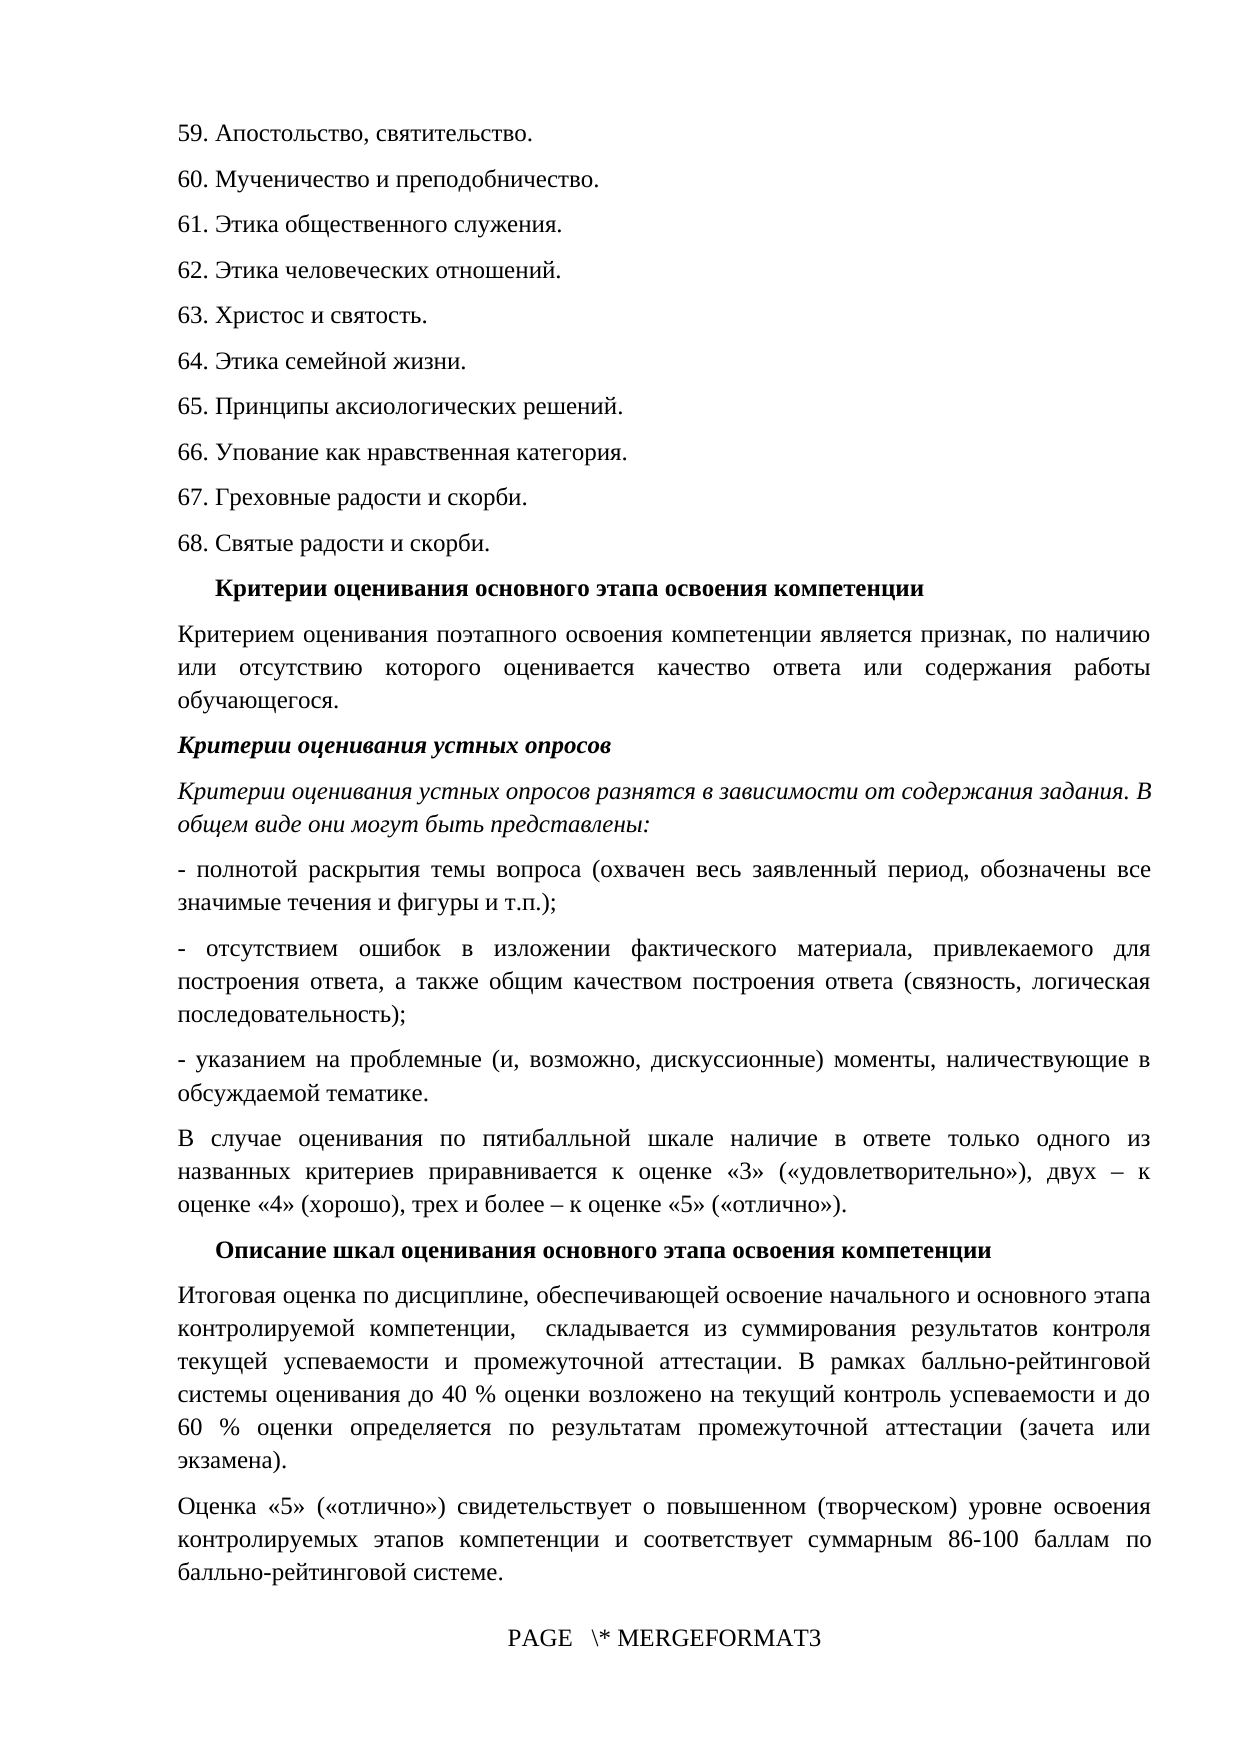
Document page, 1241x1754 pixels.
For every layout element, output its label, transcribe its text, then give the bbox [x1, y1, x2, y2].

text 64. Этика семейной жизни. [177, 346, 1152, 374]
text Критерии оценивания устных опросов разнятся в зависимости от содержания задания. В общем виде они могут быть представлены: [177, 776, 1152, 838]
text - указанием на проблемные (и, возможно, дискуссионные) моменты, наличествующие в обсуждаемой тематике. [177, 1044, 1152, 1106]
text 60. Мученичество и преподобничество. [177, 164, 1152, 192]
text Критерии оценивания устных опросов [177, 730, 1152, 759]
text 68. Святые радости и скорби. [177, 528, 1152, 557]
text В случае оценивания по пятибалльной шкале наличие в ответе только одного из названных критериев приравнивается к оценке «3» («удовлетворительно»), двух – к оценке «4» (хорошо), трех и более – к оценке «5» («отлично»). [177, 1123, 1152, 1218]
text 62. Этика человеческих отношений. [177, 255, 1152, 283]
text 65. Принципы аксиологических решений. [177, 391, 1152, 420]
text 67. Греховные радости и скорби. [177, 482, 1152, 511]
text Критерием оценивания поэтапного освоения компетенции является признак, по наличию или отсутствию которого оценивается качество ответа или содержания работы обучающегося. [177, 619, 1152, 714]
subtitle Описание шкал оценивания основного этапа освоения компетенции [215, 1235, 1152, 1263]
text 61. Этика общественного служения. [177, 209, 1152, 238]
text - отсутствием ошибок в изложении фактического материала, привлекаемого для построения ответа, а также общим качеством построения ответа (связность, логическая последовательность); [177, 933, 1152, 1028]
text Итоговая оценка по дисциплине, обеспечивающей освоение начального и основного этапа контролируемой компетенции, складывается из суммирования результатов контроля текущей успеваемости и промежуточной аттестации. В рамках балльно-рейтинговой системы оценивания до 40 % оценки возложено на текущий контроль успеваемости и до 60 % оценки определяется по результатам промежуточной аттестации (зачета или экзамена). [177, 1280, 1152, 1474]
text 63. Христос и святость. [177, 300, 1152, 329]
text 66. Упование как нравственная категория. [177, 437, 1152, 466]
subtitle Критерии оценивания основного этапа освоения компетенции [215, 573, 1152, 602]
text - полнотой раскрытия темы вопроса (охвачен весь заявленный период, обозначены все значимые течения и фигуры и т.п.); [177, 854, 1152, 916]
text 59. Апостольство, святительство. [177, 118, 1152, 147]
text Оценка «5» («отлично») свидетельствует о повышенном (творческом) уровне освоения контролируемых этапов компетенции и соответствует суммарным 86-100 баллам по балльно-рейтинговой системе. [177, 1491, 1152, 1586]
